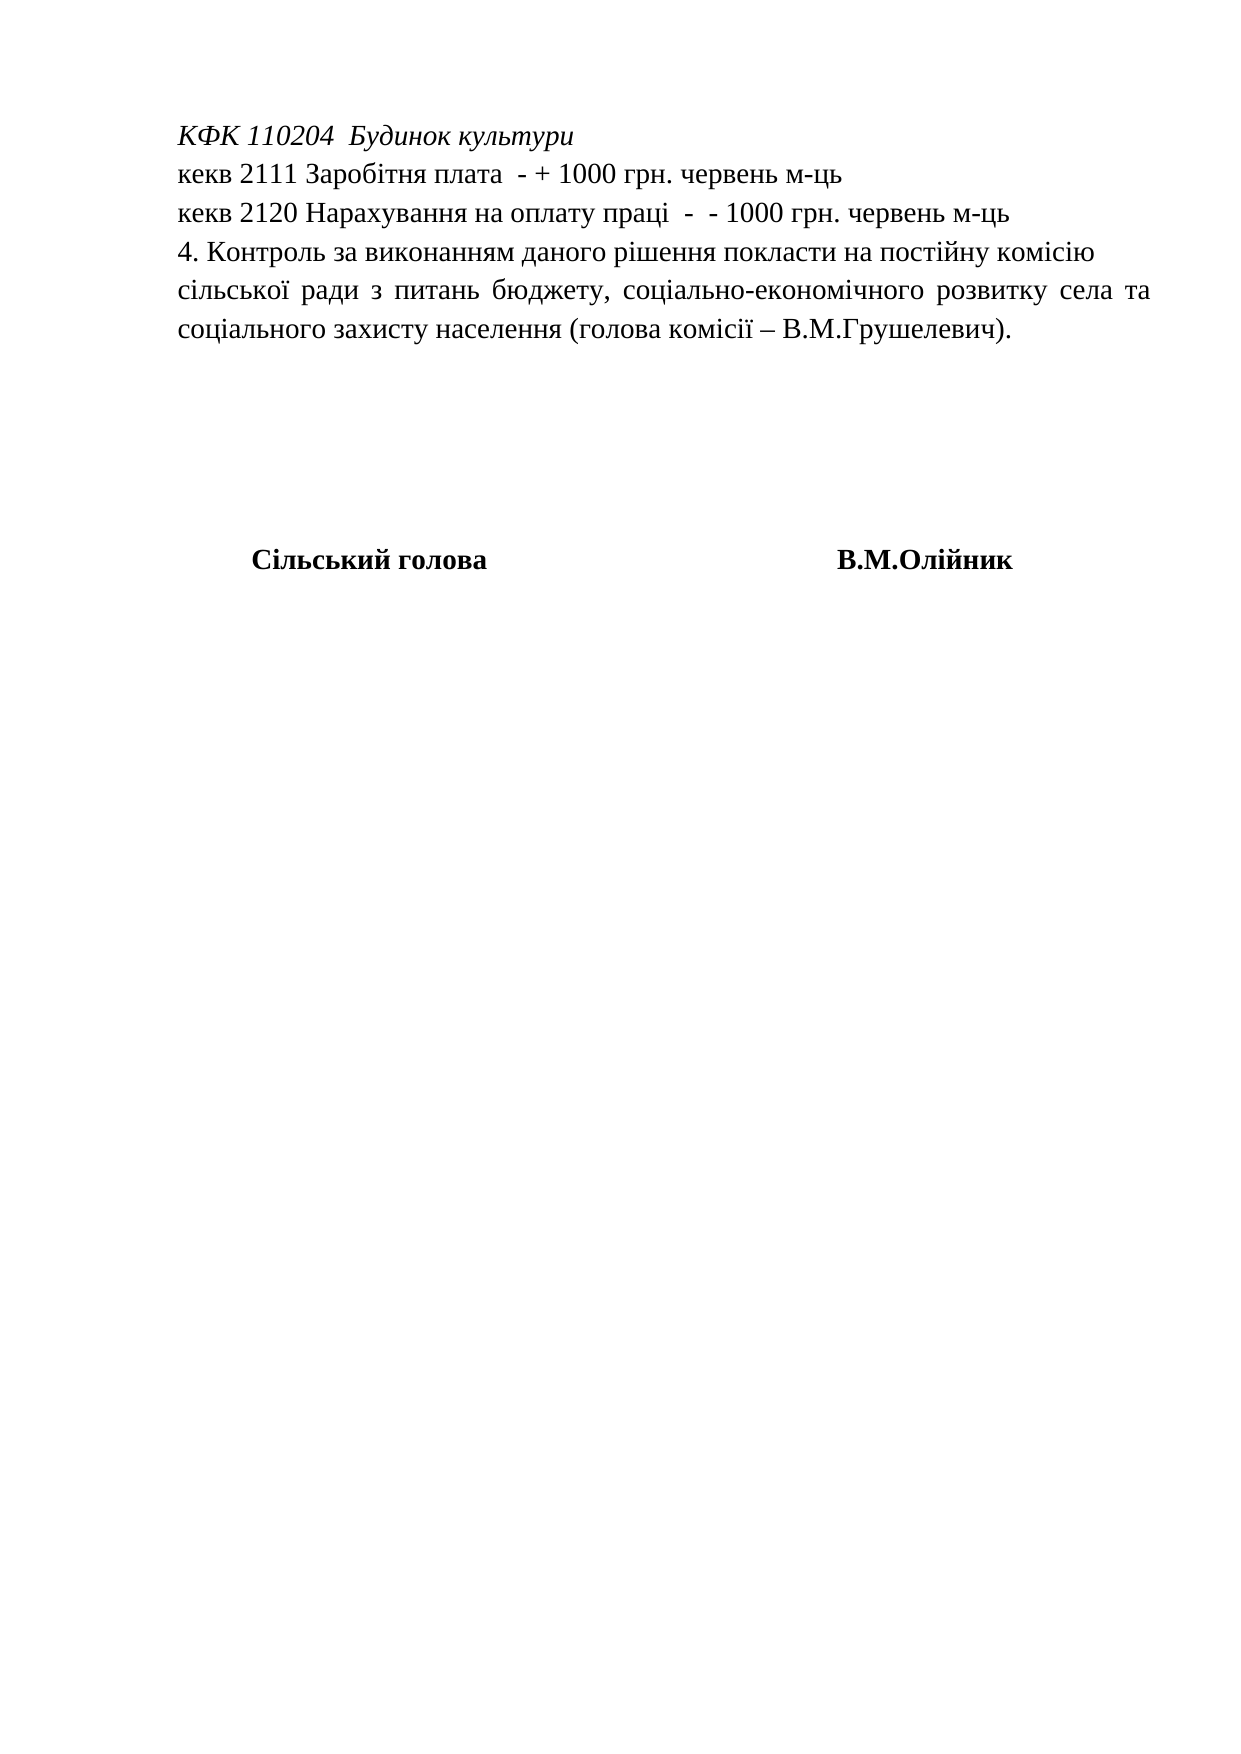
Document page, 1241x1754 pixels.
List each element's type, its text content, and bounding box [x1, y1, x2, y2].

text кекв 2111 Заробітня плата - + 1000 грн. червень м-ць [177, 157, 1152, 190]
text кекв 2120 Нарахування на оплату праці - - 1000 грн. червень м-ць [177, 195, 1152, 229]
text сільської ради з питань бюджету, соціально-економічного розвитку села та соціального захисту населення (голова комісії – В.М.Грушелевич). [177, 272, 1152, 344]
text Сільський голова В.М.Олійник [177, 542, 1152, 576]
text 4. Контроль за виконанням даного рішення покласти на постійну комісію [177, 234, 1152, 267]
text КФК 110204 Будинок культури [177, 118, 1152, 152]
